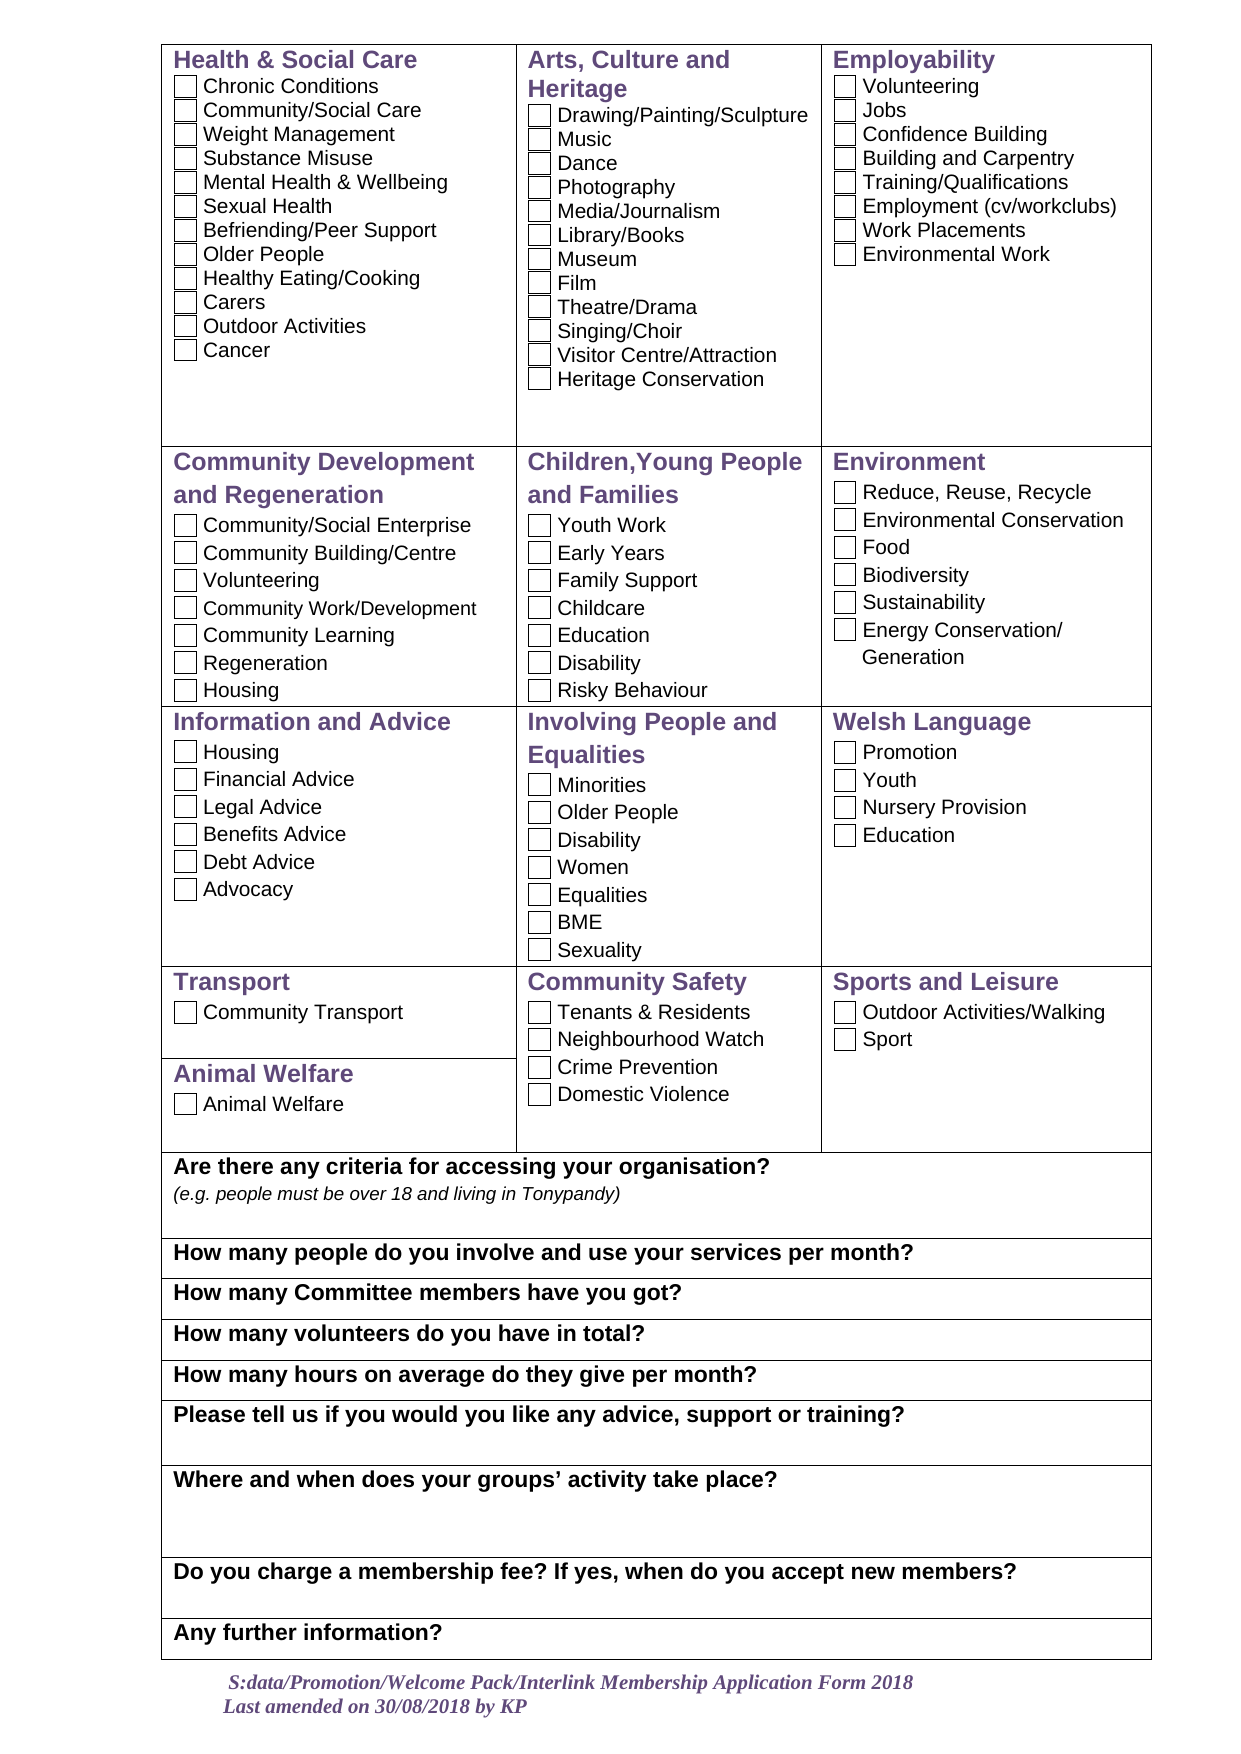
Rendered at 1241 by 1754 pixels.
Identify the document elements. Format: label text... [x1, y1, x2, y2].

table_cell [162, 1619, 1151, 1659]
table_cell Employability Volunteering Jobs Confidence Building Building and Carpentry Training/Qualifications Employment (cv/workclubs) Work Placements Environmental Work [822, 45, 1151, 446]
table_cell How many volunteers do you have in total? [162, 1320, 1151, 1359]
table_cell Community Development and Regeneration Community/Social Enterprise Community Building/Centre Volunteering Community Work/Development Community Learning Regeneration Housing [162, 447, 516, 706]
table_cell How many hours on average do they give per month? [162, 1361, 1151, 1400]
table_cell Please tell us if you would you like any advice, support or training? [162, 1401, 1151, 1465]
table_cell Health & Social Care Chronic Conditions Community/Social Care Weight Management Substance Misuse Mental Health & Wellbeing Sexual Health Befriending/Peer Support Older People Healthy Eating/Cooking Carers Outdoor Activities Cancer [162, 45, 516, 446]
table_cell Sports and Leisure Outdoor Activities/Walking Sport [822, 967, 1151, 1152]
table_cell Welsh Language Promotion Youth Nursery Provision Education [822, 707, 1151, 966]
table_cell How many Committee members have you got? [162, 1279, 1151, 1319]
table_cell Children,Young People and Families Youth Work Early Years Family Support Childcare Education Disability Risky Behaviour [517, 447, 821, 706]
table_cell Do you charge a membership fee? If yes, when do you accept new members? [162, 1558, 1151, 1618]
table_cell Transport Community Transport [162, 967, 516, 1057]
table_cell Community Safety Tenants & Residents Neighbourhood Watch Crime Prevention Domestic Violence [517, 967, 821, 1152]
table_cell Animal Welfare Animal Welfare [162, 1059, 516, 1152]
table_cell Environment Reduce, Reuse, Recycle Environmental Conservation Food Biodiversity Sustainability Energy Conservation/ Generation [822, 447, 1151, 706]
table_cell How many people do you involve and use your services per month? [162, 1239, 1151, 1278]
table_cell Involving People and Equalities Minorities Older People Disability Women Equalities BME Sexuality [517, 707, 821, 966]
table_cell Arts, Culture and Heritage Drawing/Painting/Sculpture Music Dance Photography Media/Journalism Library/Books Museum Film Theatre/Drama Singing/Choir Visitor Centre/Attraction Heritage Conservation [517, 45, 821, 446]
table_cell Are there any criteria for accessing your organisation? (e.g. people must be over 18 and living in Tonypandy) [162, 1153, 1151, 1238]
table_cell Where and when does your groups’ activity take place? [162, 1466, 1151, 1557]
table_cell Information and Advice Housing Financial Advice Legal Advice Benefits Advice Debt Advice Advocacy [162, 707, 516, 966]
